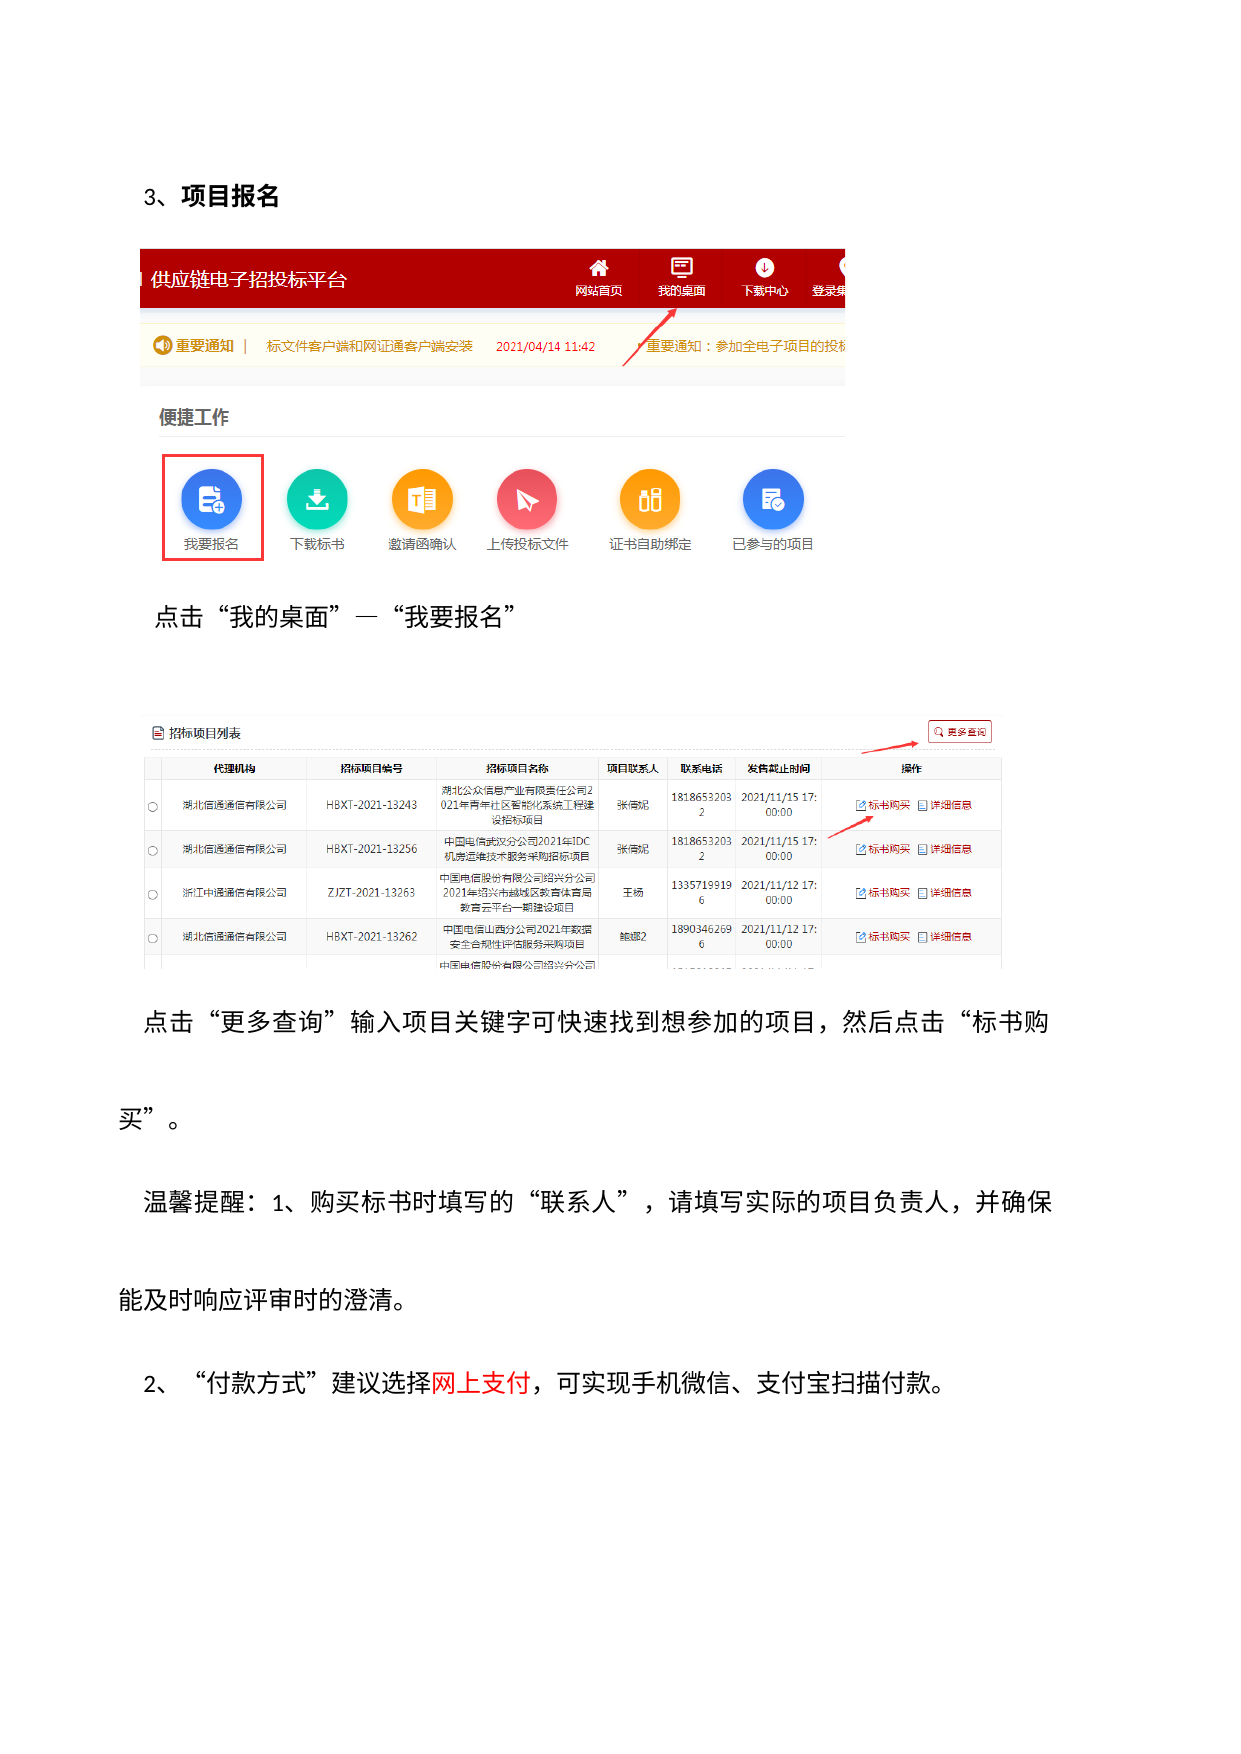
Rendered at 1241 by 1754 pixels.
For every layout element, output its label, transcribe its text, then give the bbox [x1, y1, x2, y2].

picture [140, 714, 1006, 969]
text 点击“我的桌面”—“我要报名” [118, 583, 1053, 648]
picture [140, 245, 846, 570]
text 3、项目报名 [118, 162, 1053, 227]
text 2、“付款方式”建议选择网上支付，可实现手机微信、支付宝扫描付款。 [118, 1349, 1053, 1414]
text 点击“更多查询”输入项目关键字可快速找到想参加的项目，然后点击“标书购买”。 [118, 988, 1053, 1150]
text 温馨提醒：1、购买标书时填写的“联系人”，请填写实际的项目负责人，并确保能及时响应评审时的澄清。 [118, 1168, 1053, 1331]
